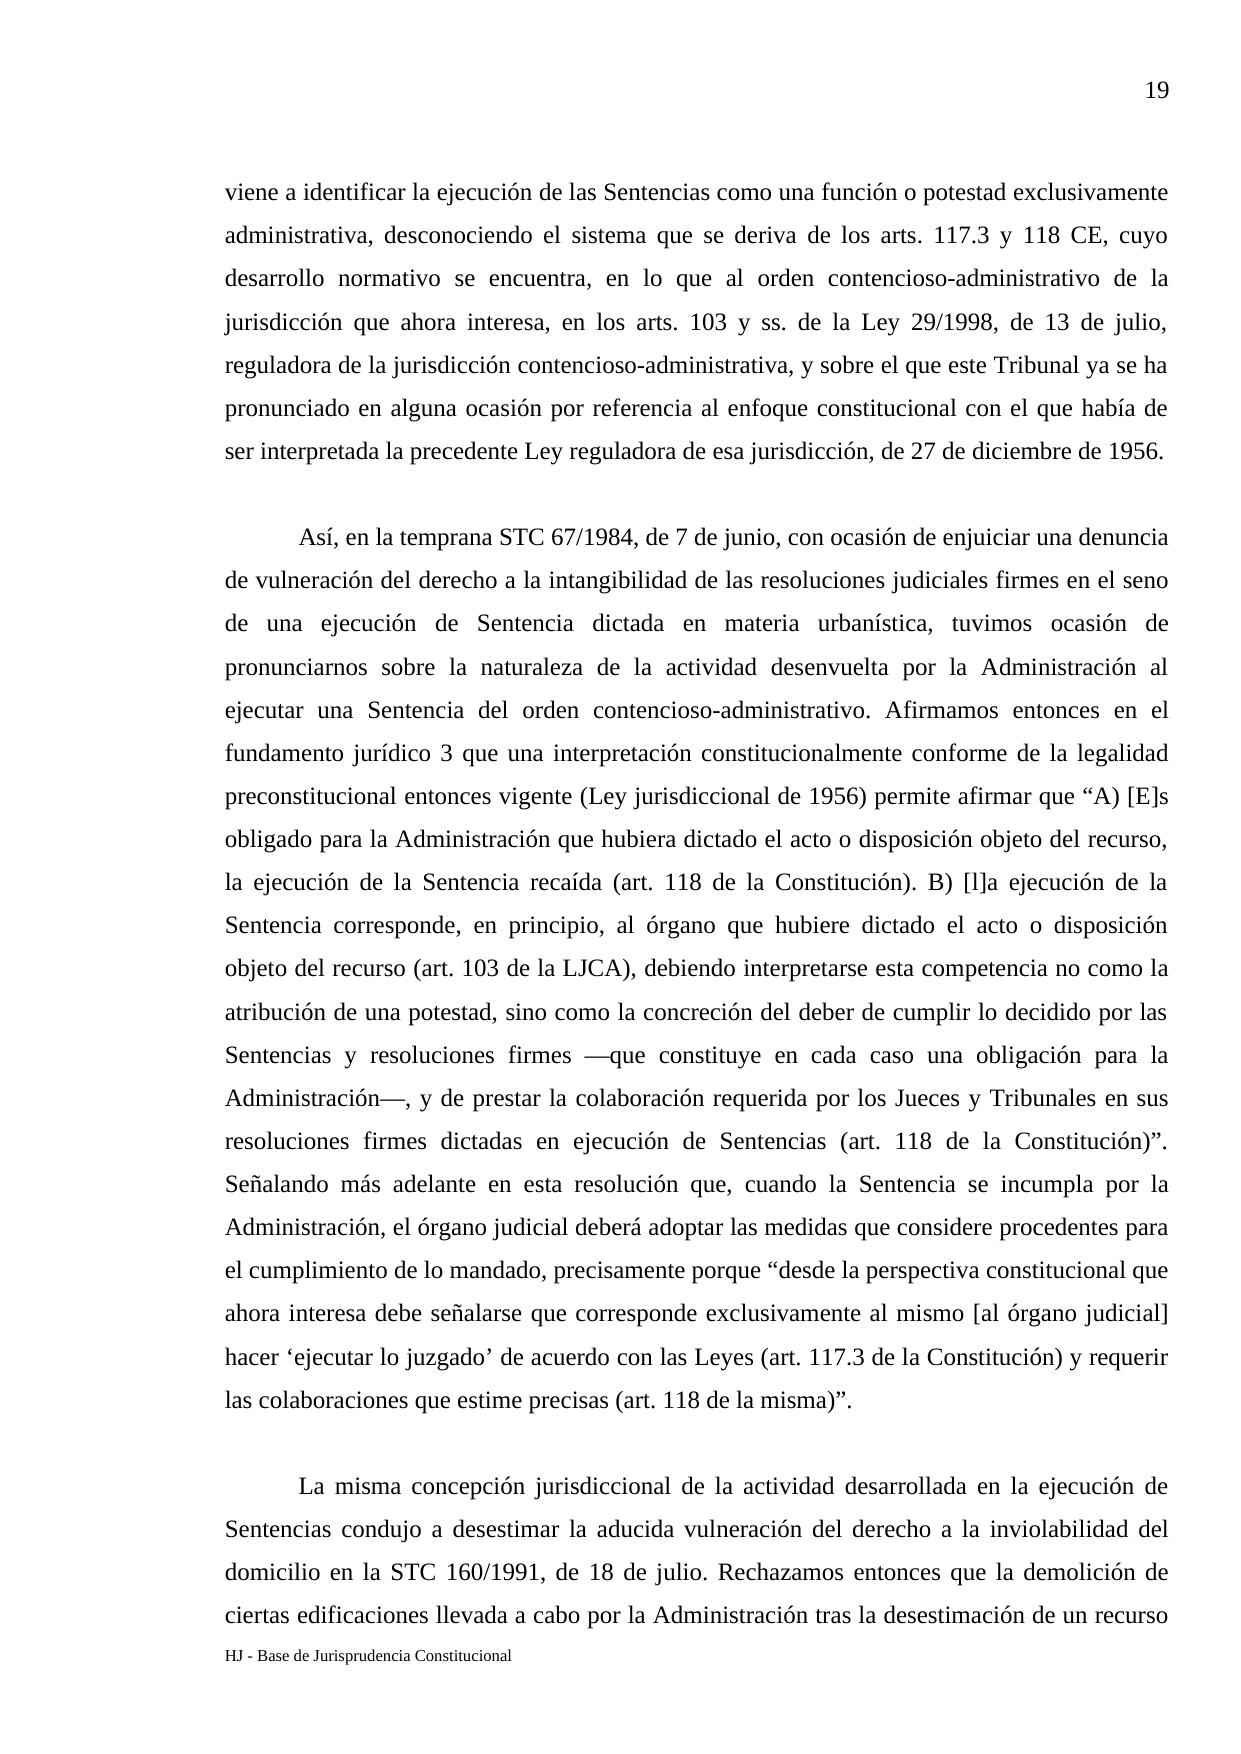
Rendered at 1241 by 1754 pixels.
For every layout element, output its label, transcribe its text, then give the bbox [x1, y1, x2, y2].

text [224, 1471, 1169, 1629]
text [224, 177, 1169, 465]
text Así, en la temprana STC 67/1984, de 7 de junio, con ocasión de enjuiciar una denuncia de vulneración del derecho a la intangibilidad de las resoluciones judiciales firmes en el seno de una ejecución de Sentencia dictada en materia urbanística, tuvimos ocasión de pronunciarnos sobre la naturaleza de la actividad desenvuelta por la Administración al ejecutar una Sentencia del orden contencioso-administrativo. Afirmamos entonces en el fundamento jurídico 3 que una interpretación constitucionalmente conforme de la legalidad preconstitucional entonces vigente (Ley jurisdiccional de 1956) permite afirmar que “A) [E]s obligado para la Administración que hubiera dictado el acto o disposición objeto del recurso, la ejecución de la Sentencia recaída (art. 118 de la Constitución). B) [l]a ejecución de la Sentencia corresponde, en principio, al órgano que hubiere dictado el acto o disposición objeto del recurso (art. 103 de la LJCA), debiendo interpretarse esta competencia no como la atribución de una potestad, sino como la concreción del deber de cumplir lo decidido por las Sentencias y resoluciones firmes —que constituye en cada caso una obligación para la Administración—, y de prestar la colaboración requerida por los Jueces y Tribunales en sus resoluciones firmes dictadas en ejecución de Sentencias (art. 118 de la Constitución)”. Señalando más adelante en esta resolución que, cuando la Sentencia se incumpla por la Administración, el órgano judicial deberá adoptar las medidas que considere procedentes para el cumplimiento de lo mandado, precisamente porque “desde la perspectiva constitucional que ahora interesa debe señalarse que corresponde exclusivamente al mismo [al órgano judicial] hacer ‘ejecutar lo juzgado’ de acuerdo con las Leyes (art. 117.3 de la Constitución) y requerir las colaboraciones que estime precisas (art. 118 de la misma)”. [224, 522, 1169, 1413]
